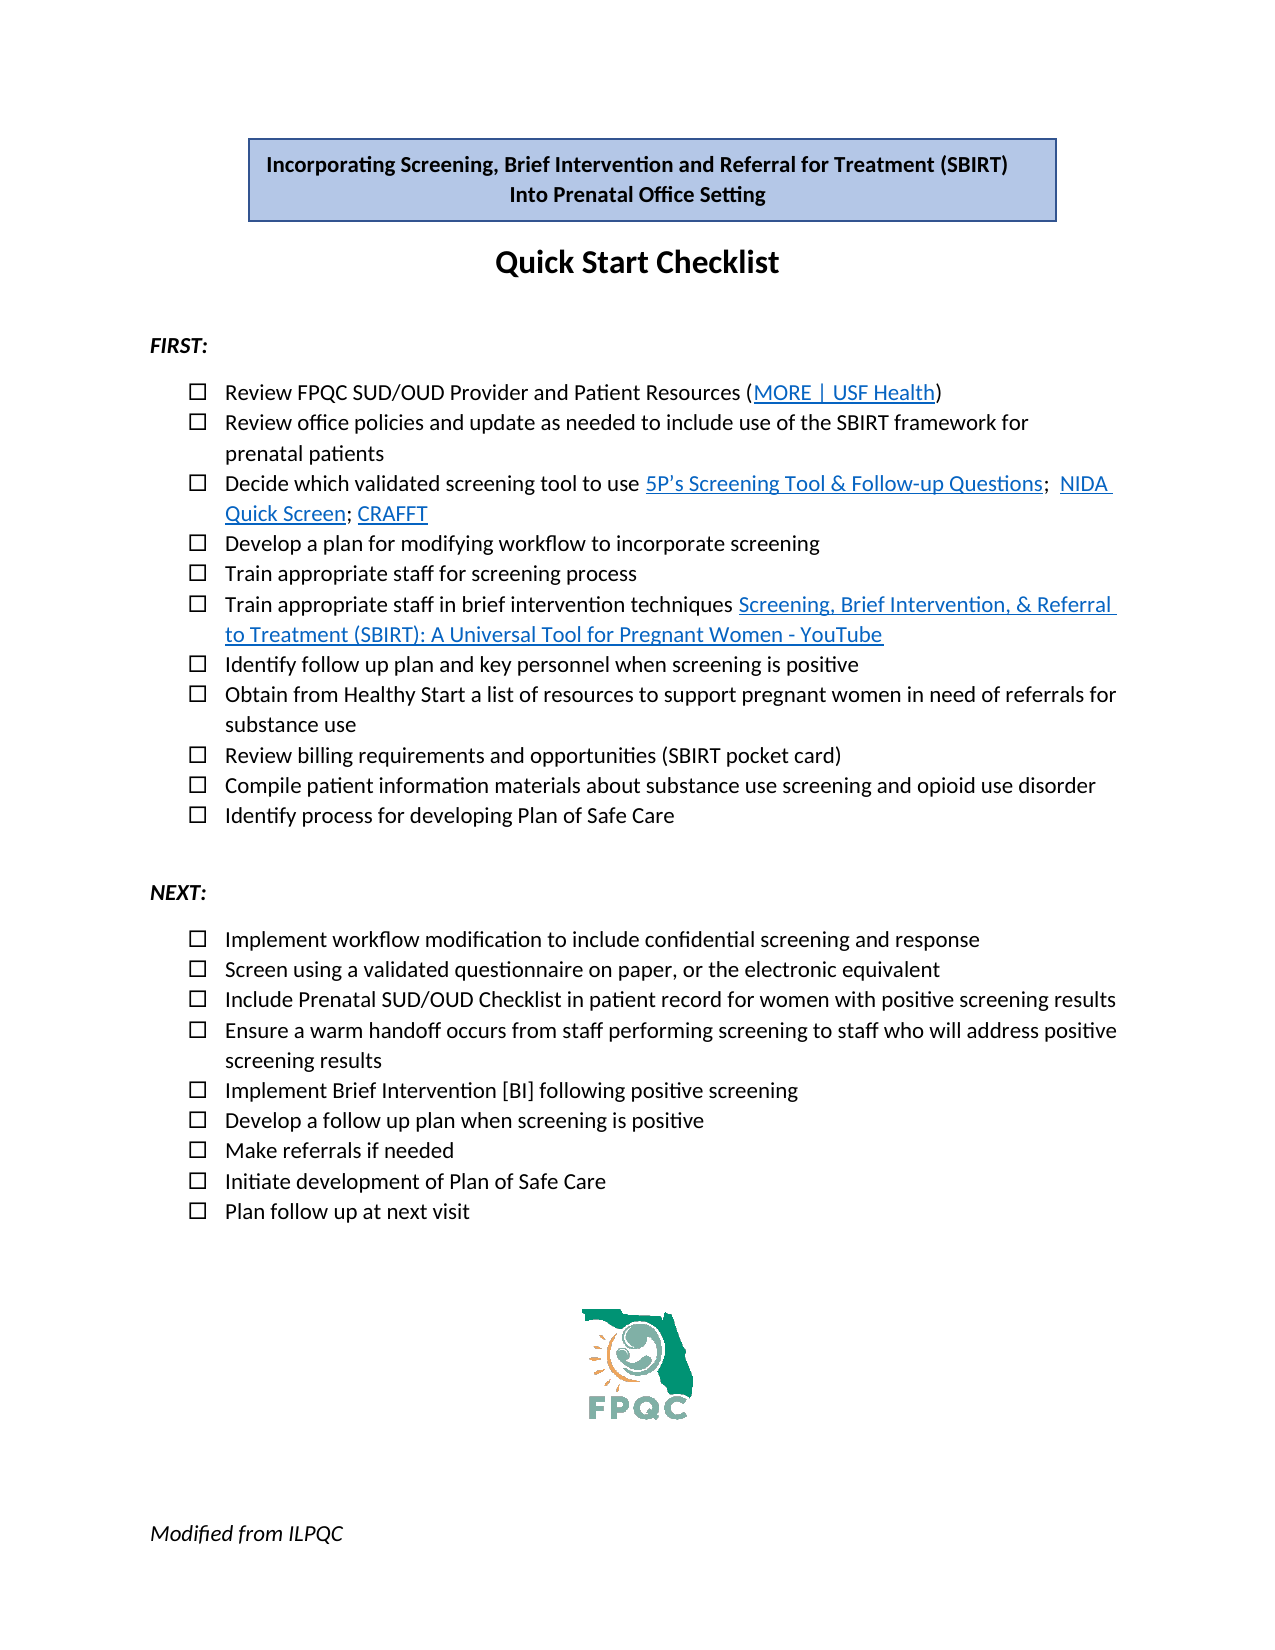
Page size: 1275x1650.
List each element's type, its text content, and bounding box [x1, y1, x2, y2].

text Incorporating Screening, Brief Intervention and Referral for Treatment (SBIRT) [150, 150, 1125, 178]
list Plan follow up at next visit [187, 1197, 1125, 1225]
list Include Prenatal SUD/OUD Checklist in patient record for women with positive screening results [187, 986, 1125, 1014]
list Train appropriate staff in brief intervention techniques Screening, Brief Intervention, & Referral to Treatment (SBIRT): A Universal Tool for Pregnant Women - YouTube [187, 590, 1125, 648]
list Decide which validated screening tool to use 5P’s Screening Tool & Follow-up Questions; NIDA Quick Screen; CRAFFT [187, 469, 1125, 527]
text NEXT: [150, 878, 1125, 906]
list Ensure a warm handoff occurs from staff performing screening to staff who will address positive [187, 1016, 1125, 1044]
list Identify process for developing Plan of Safe Care [187, 801, 1125, 829]
list Implement Brief Intervention [BI] following positive screening [187, 1076, 1125, 1104]
list Develop a plan for modifying workflow to incorporate screening [187, 529, 1125, 557]
list Screen using a validated questionnaire on paper, or the electronic equivalent [187, 955, 1125, 983]
list Make referrals if needed [187, 1137, 1125, 1165]
list Compile patient information materials about substance use screening and opioid use disorder [187, 771, 1125, 799]
text prenatal patients [187, 439, 1125, 467]
list Review FPQC SUD/OUD Provider and Patient Resources (MORE | USF Health) [187, 378, 1125, 406]
text screening results [187, 1046, 1125, 1074]
list Review office policies and update as needed to include use of the SBIRT framework for [187, 408, 1125, 437]
list Obtain from Healthy Start a list of resources to support pregnant women in need of referrals for substance use [187, 680, 1125, 739]
list Train appropriate staff for screening process [187, 559, 1125, 588]
list Develop a follow up plan when screening is positive [187, 1106, 1125, 1134]
list Initiate development of Plan of Safe Care [187, 1167, 1125, 1195]
picture [561, 1300, 714, 1434]
list Implement workflow modification to include confidential screening and response [187, 925, 1125, 953]
list Review billing requirements and opportunities (SBIRT pocket card) [187, 741, 1125, 769]
text Quick Start Checklist [150, 241, 1125, 281]
text Into Prenatal Office Setting [150, 180, 1125, 208]
list Identify follow up plan and key personnel when screening is positive [187, 650, 1125, 678]
text FIRST: [150, 331, 1125, 359]
